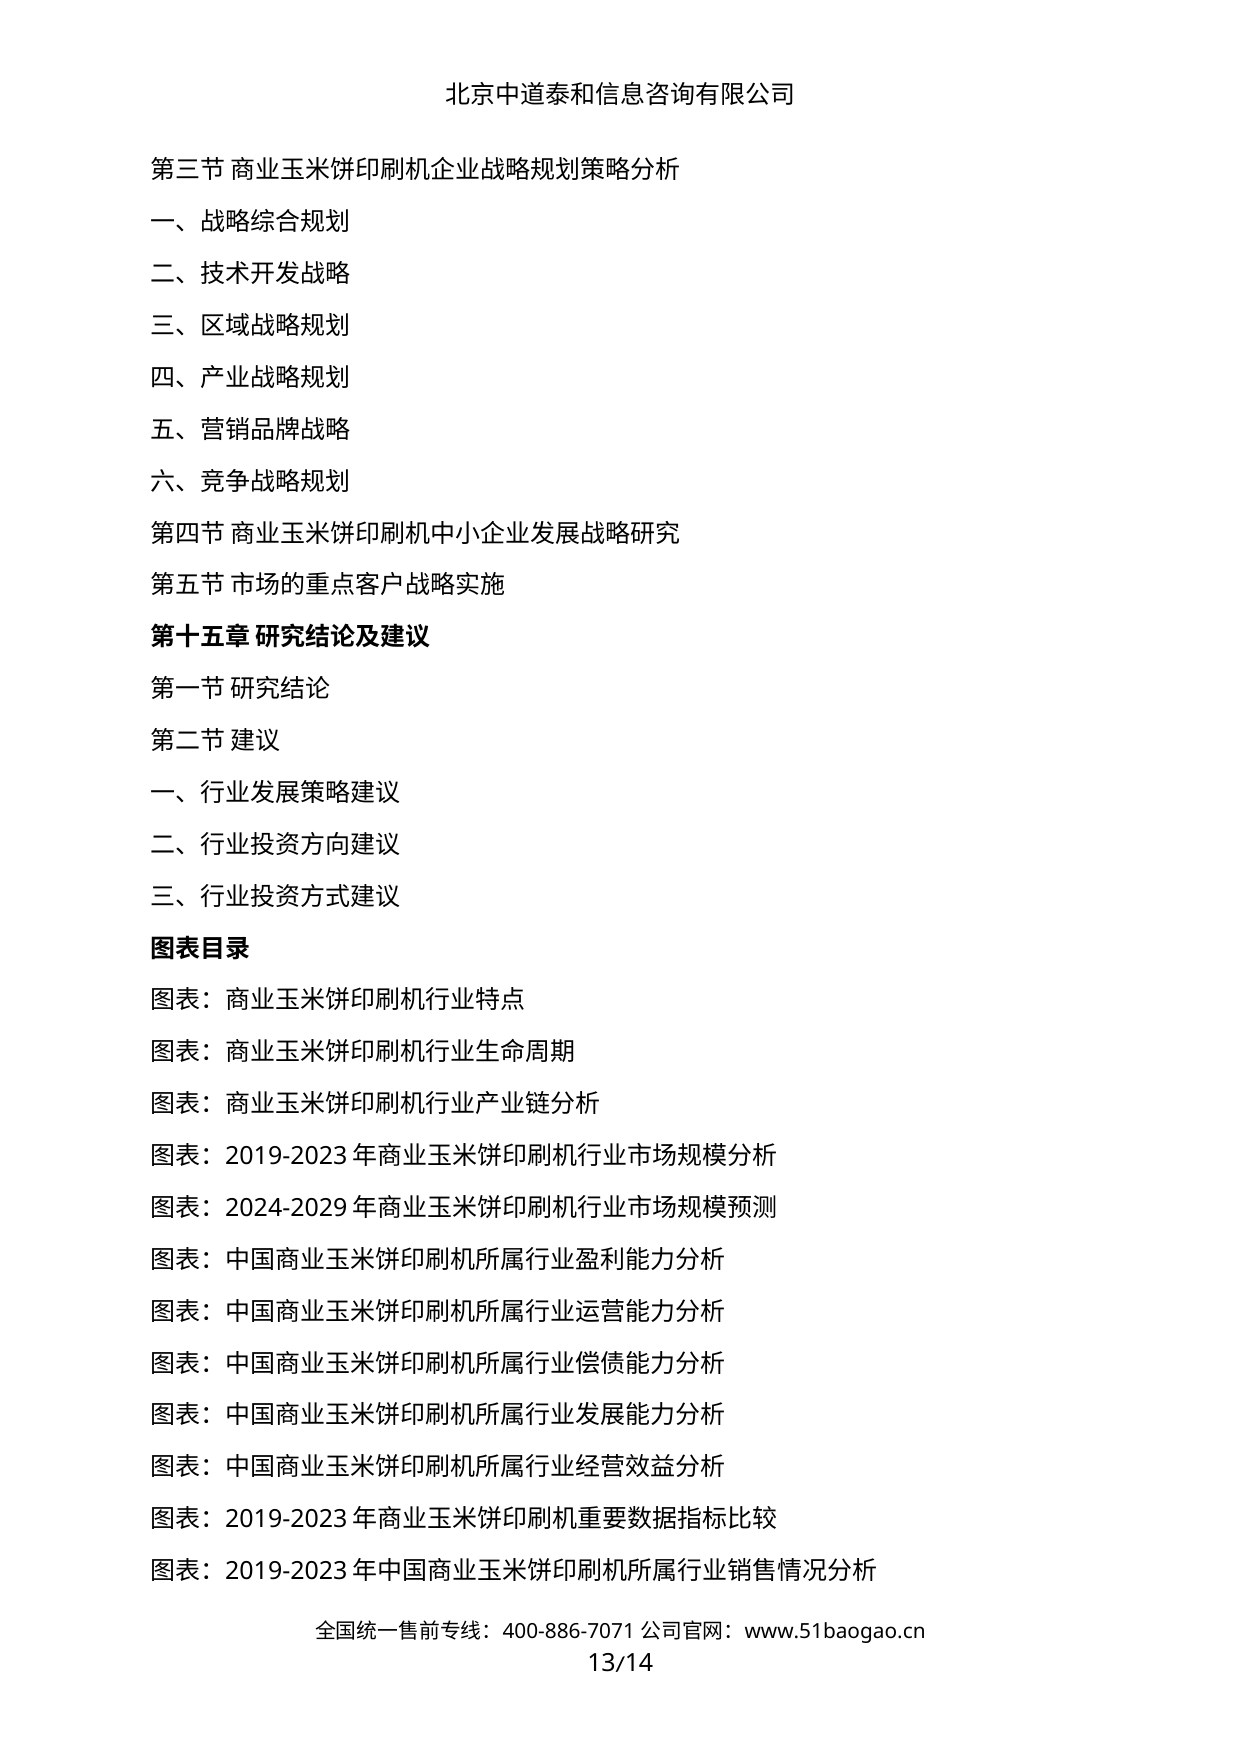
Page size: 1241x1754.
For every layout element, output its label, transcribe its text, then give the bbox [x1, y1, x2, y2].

text 图表：商业玉米饼印刷机行业生命周期 [150, 1032, 1090, 1068]
text 四、产业战略规划 [150, 357, 1090, 394]
text 二、行业投资方向建议 [150, 824, 1090, 861]
text 三、区域战略规划 [150, 306, 1090, 342]
text 第三节 商业玉米饼印刷机企业战略规划策略分析 [150, 150, 1090, 186]
text 图表：中国商业玉米饼印刷机所属行业发展能力分析 [150, 1395, 1090, 1431]
text 图表：中国商业玉米饼印刷机所属行业经营效益分析 [150, 1447, 1090, 1483]
text 图表：中国商业玉米饼印刷机所属行业运营能力分析 [150, 1291, 1090, 1327]
text 图表：中国商业玉米饼印刷机所属行业偿债能力分析 [150, 1343, 1090, 1379]
text 三、行业投资方式建议 [150, 876, 1090, 912]
text 第一节 研究结论 [150, 669, 1090, 705]
text 图表：2019-2023年商业玉米饼印刷机行业市场规模分析 [150, 1136, 1090, 1172]
text 第二节 建议 [150, 721, 1090, 757]
text 第十五章 研究结论及建议 [150, 617, 1090, 653]
text 图表：商业玉米饼印刷机行业特点 [150, 980, 1090, 1016]
text 图表：2024-2029年商业玉米饼印刷机行业市场规模预测 [150, 1187, 1090, 1224]
text 二、技术开发战略 [150, 254, 1090, 290]
text 第五节 市场的重点客户战略实施 [150, 565, 1090, 601]
text 五、营销品牌战略 [150, 409, 1090, 446]
text 图表：2019-2023年中国商业玉米饼印刷机所属行业销售情况分析 [150, 1551, 1090, 1587]
text 图表：2019-2023年商业玉米饼印刷机重要数据指标比较 [150, 1499, 1090, 1535]
text 一、行业发展策略建议 [150, 772, 1090, 809]
text 图表：中国商业玉米饼印刷机所属行业盈利能力分析 [150, 1239, 1090, 1276]
text 图表：商业玉米饼印刷机行业产业链分析 [150, 1084, 1090, 1120]
text 图表目录 [150, 928, 1090, 964]
text 一、战略综合规划 [150, 202, 1090, 238]
text 第四节 商业玉米饼印刷机中小企业发展战略研究 [150, 513, 1090, 549]
text 六、竞争战略规划 [150, 461, 1090, 497]
